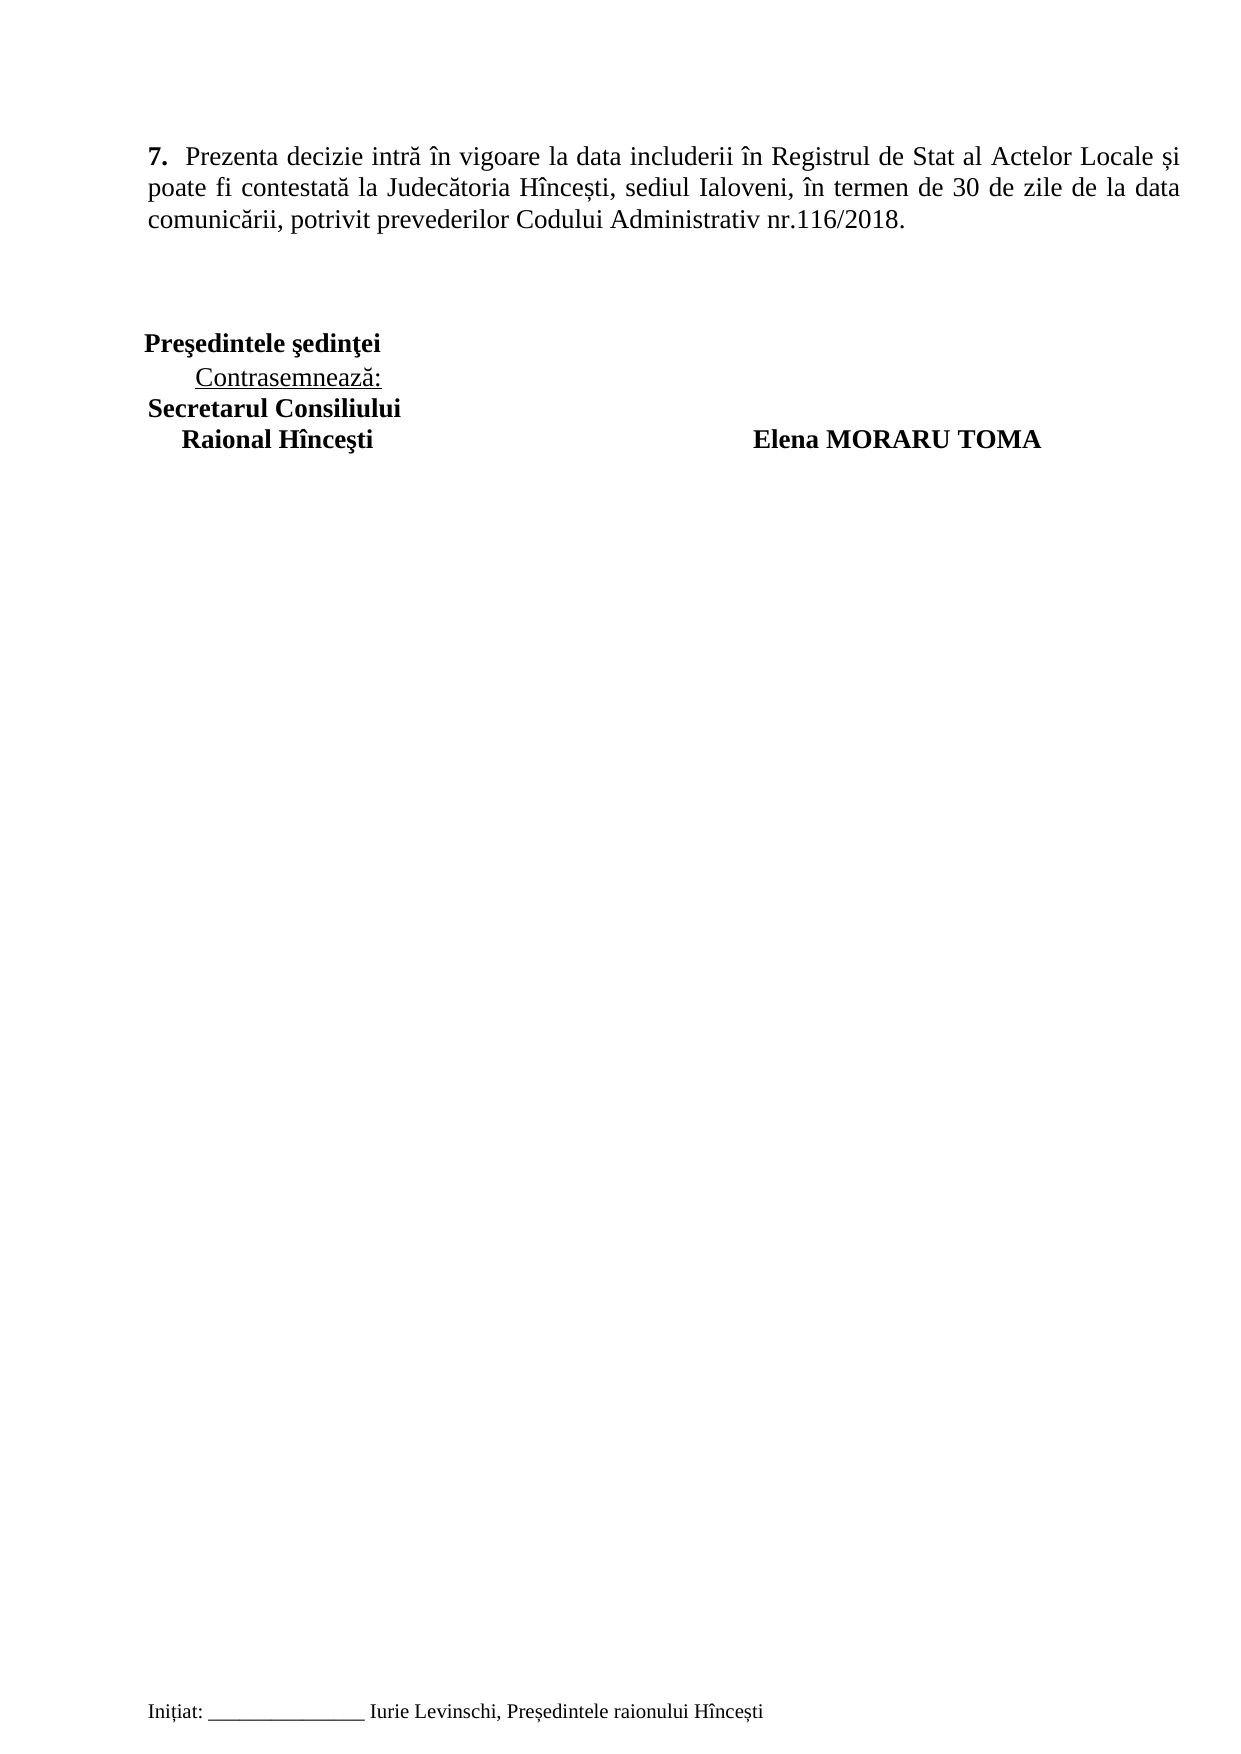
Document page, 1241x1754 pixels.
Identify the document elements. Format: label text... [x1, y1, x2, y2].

subtitle Secretarul Consiliului [148, 392, 1181, 423]
list Prezenta decizie intră în vigoare la data includerii în Registrul de Stat al Actelor Locale și poate fi contestată la Judecătoria Hîncești, sediul Ialoveni, în termen de 30 de zile de la data comunicării, potrivit prevederilor Codului Administrativ nr.116/2018. [148, 140, 1181, 234]
text Preşedintele şedinţei [103, 327, 1240, 358]
text Contrasemnează: [148, 361, 1181, 392]
subtitle Raional Hînceşti Elena MORARU TOMA [148, 423, 1181, 454]
text Inițiat: _______________ Iurie Levinschi, Președintele raionului Hîncești [148, 1699, 1181, 1723]
